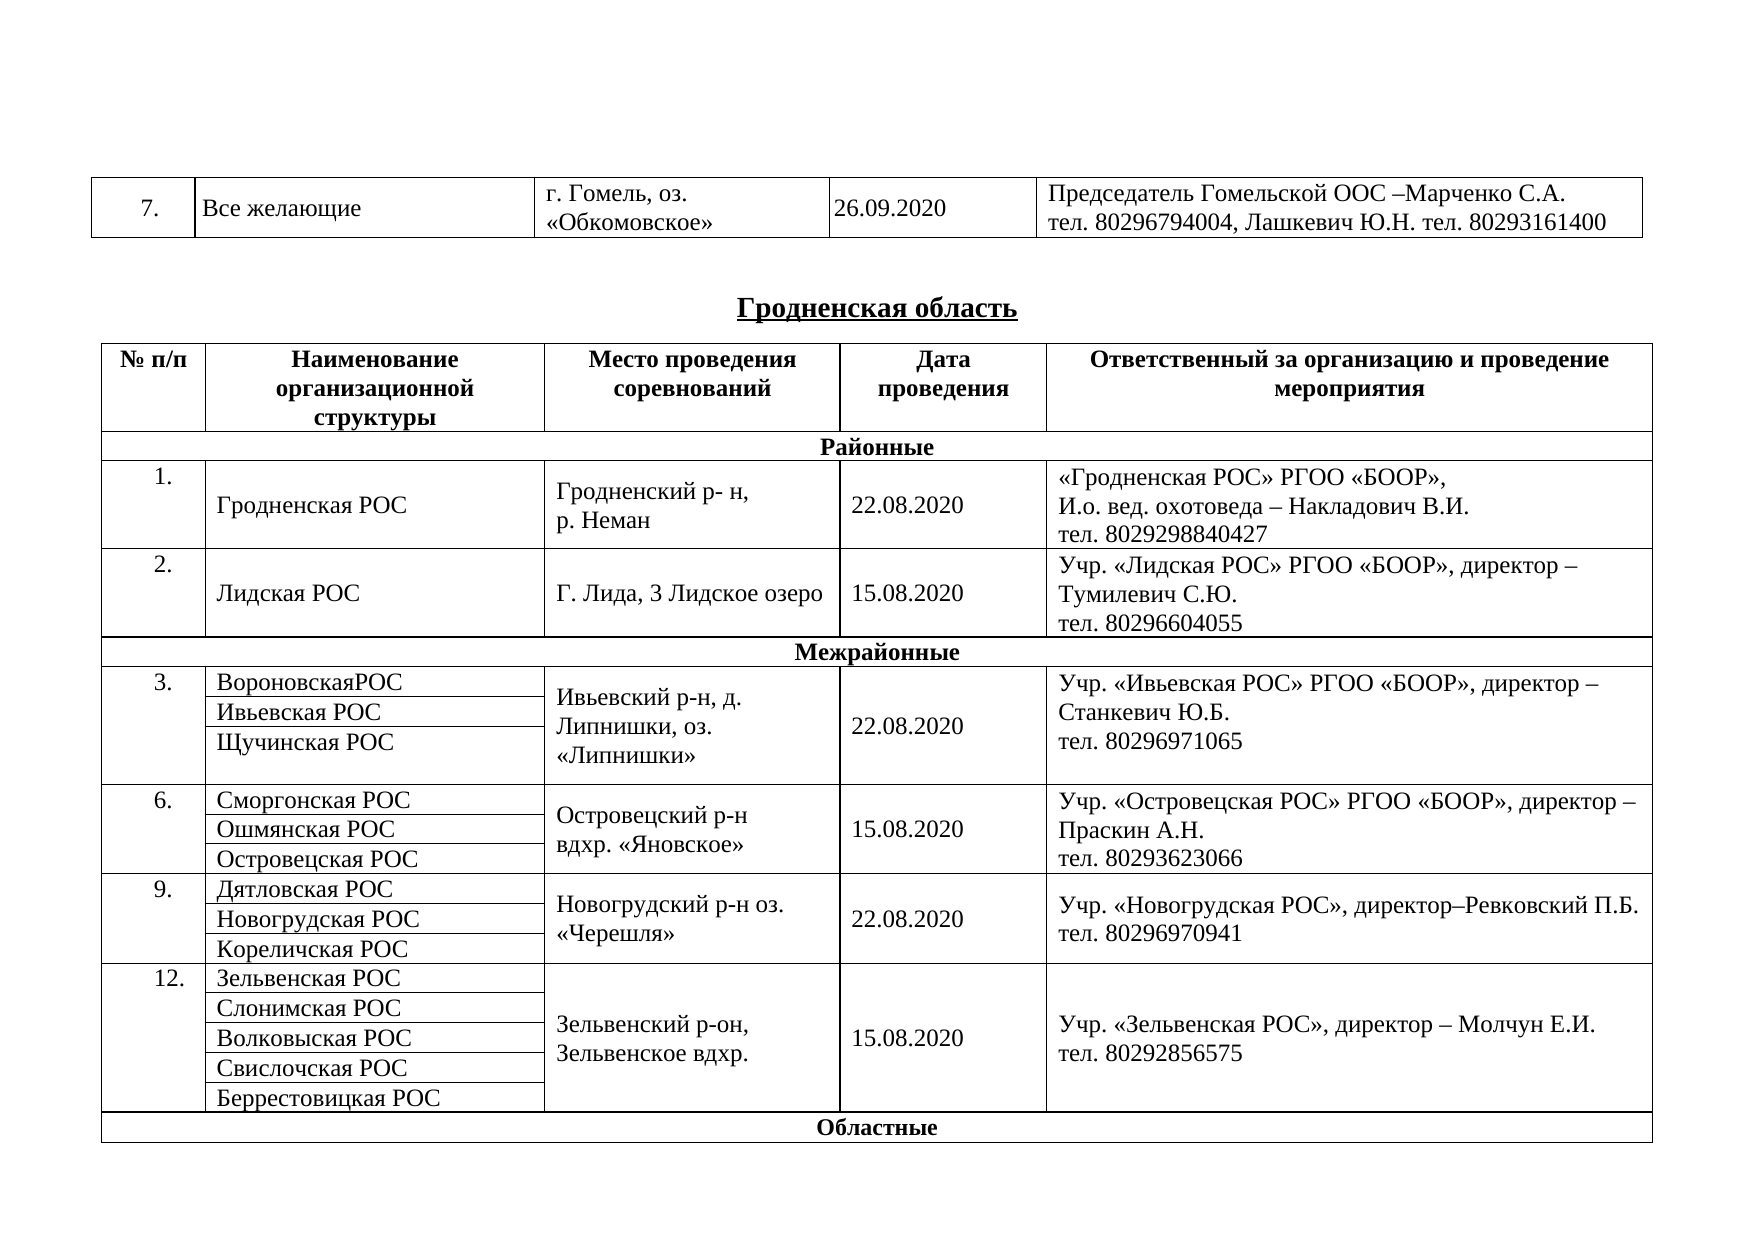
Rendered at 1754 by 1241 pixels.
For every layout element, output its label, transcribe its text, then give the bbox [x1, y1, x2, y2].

table_cell 26.09.2020 [830, 178, 1036, 237]
table_cell Свислочская РОС [206, 1053, 544, 1082]
table_cell Новогрудский р-н оз. «Черешля» [545, 874, 839, 962]
table_cell Островецская РОС [206, 844, 544, 873]
table_cell [102, 549, 205, 636]
table_header Наименование организационной структуры [206, 344, 544, 431]
table_cell Кореличская РОС [206, 934, 544, 962]
table_header № п/п [102, 344, 205, 431]
table_cell Лидская РОС [206, 549, 544, 636]
table_cell Председатель Гомельской ООС –Марченко С.А. тел. 80296794004, Лашкевич Ю.Н. тел. 80293161400 [1037, 178, 1642, 237]
table_cell Ошмянская РОС [206, 815, 544, 843]
table_cell «Гродненская РОС» РГОО «БООР», И.о. вед. охотоведа – Накладович В.И. тел. 8029298840427 [1047, 461, 1652, 548]
table_header Место проведения соревнований [545, 344, 839, 431]
table_cell [92, 178, 194, 237]
table_cell Ивьевская РОС [206, 697, 544, 726]
table_header Ответственный за организацию и проведение мероприятия [1047, 344, 1652, 431]
table_cell [102, 461, 205, 548]
table_cell Ивьевский р-н, д. Липнишки, оз. «Липнишки» [545, 667, 839, 784]
table_cell 22.08.2020 [841, 461, 1046, 548]
table_cell Зельвенский р-он, Зельвенское вдхр. [545, 964, 839, 1111]
table_cell Учр. «Лидская РОС» РГОО «БООР», директор – Тумилевич С.Ю. тел. 80296604055 [1047, 549, 1652, 636]
table_cell Районные [102, 432, 1652, 460]
table_cell 15.08.2020 [841, 964, 1046, 1111]
table_cell Беррестовицкая РОС [206, 1083, 544, 1111]
table_cell 22.08.2020 [841, 667, 1046, 784]
table_cell ВороновскаяРОС [206, 667, 544, 696]
table_cell Учр. «Зельвенская РОС», директор – Молчун Е.И. тел. 80292856575 [1047, 964, 1652, 1111]
table_header Дата проведения [841, 344, 1046, 431]
table_cell Гродненский р- н, р. Неман [545, 461, 839, 548]
table_cell [102, 874, 205, 962]
table_cell Сморгонская РОС [206, 785, 544, 813]
table_cell г. Гомель, оз. «Обкомовское» [535, 178, 829, 237]
table_cell Новогрудская РОС [206, 904, 544, 933]
table_cell Учр. «Новогрудская РОС», директор–Ревковский П.Б. тел. 80296970941 [1047, 874, 1652, 962]
table_cell 22.08.2020 [841, 874, 1046, 962]
table_cell Гродненская РОС [206, 461, 544, 548]
table_cell Все желающие [196, 178, 534, 237]
table_cell [102, 964, 205, 1111]
text Гродненская область [118, 290, 1636, 324]
table_cell Областные [102, 1113, 1652, 1142]
table_cell Островецский р-н вдхр. «Яновское» [545, 785, 839, 873]
table_cell Межрайонные [102, 638, 1652, 666]
table_cell Зельвенская РОС [206, 964, 544, 992]
table_cell Учр. «Островецская РОС» РГОО «БООР», директор – Праскин А.Н. тел. 80293623066 [1047, 785, 1652, 873]
table_cell [102, 667, 205, 784]
table_cell Щучинская РОС [206, 727, 544, 784]
table_cell [102, 785, 205, 873]
table_cell Г. Лида, 3 Лидское озеро [545, 549, 839, 636]
table_cell Учр. «Ивьевская РОС» РГОО «БООР», директор – Станкевич Ю.Б. тел. 80296971065 [1047, 667, 1652, 784]
table_cell 15.08.2020 [841, 785, 1046, 873]
table_cell Волковыская РОС [206, 1023, 544, 1052]
table_cell Дятловская РОС [206, 874, 544, 903]
table_cell 15.08.2020 [841, 549, 1046, 636]
table_cell Слонимская РОС [206, 993, 544, 1022]
